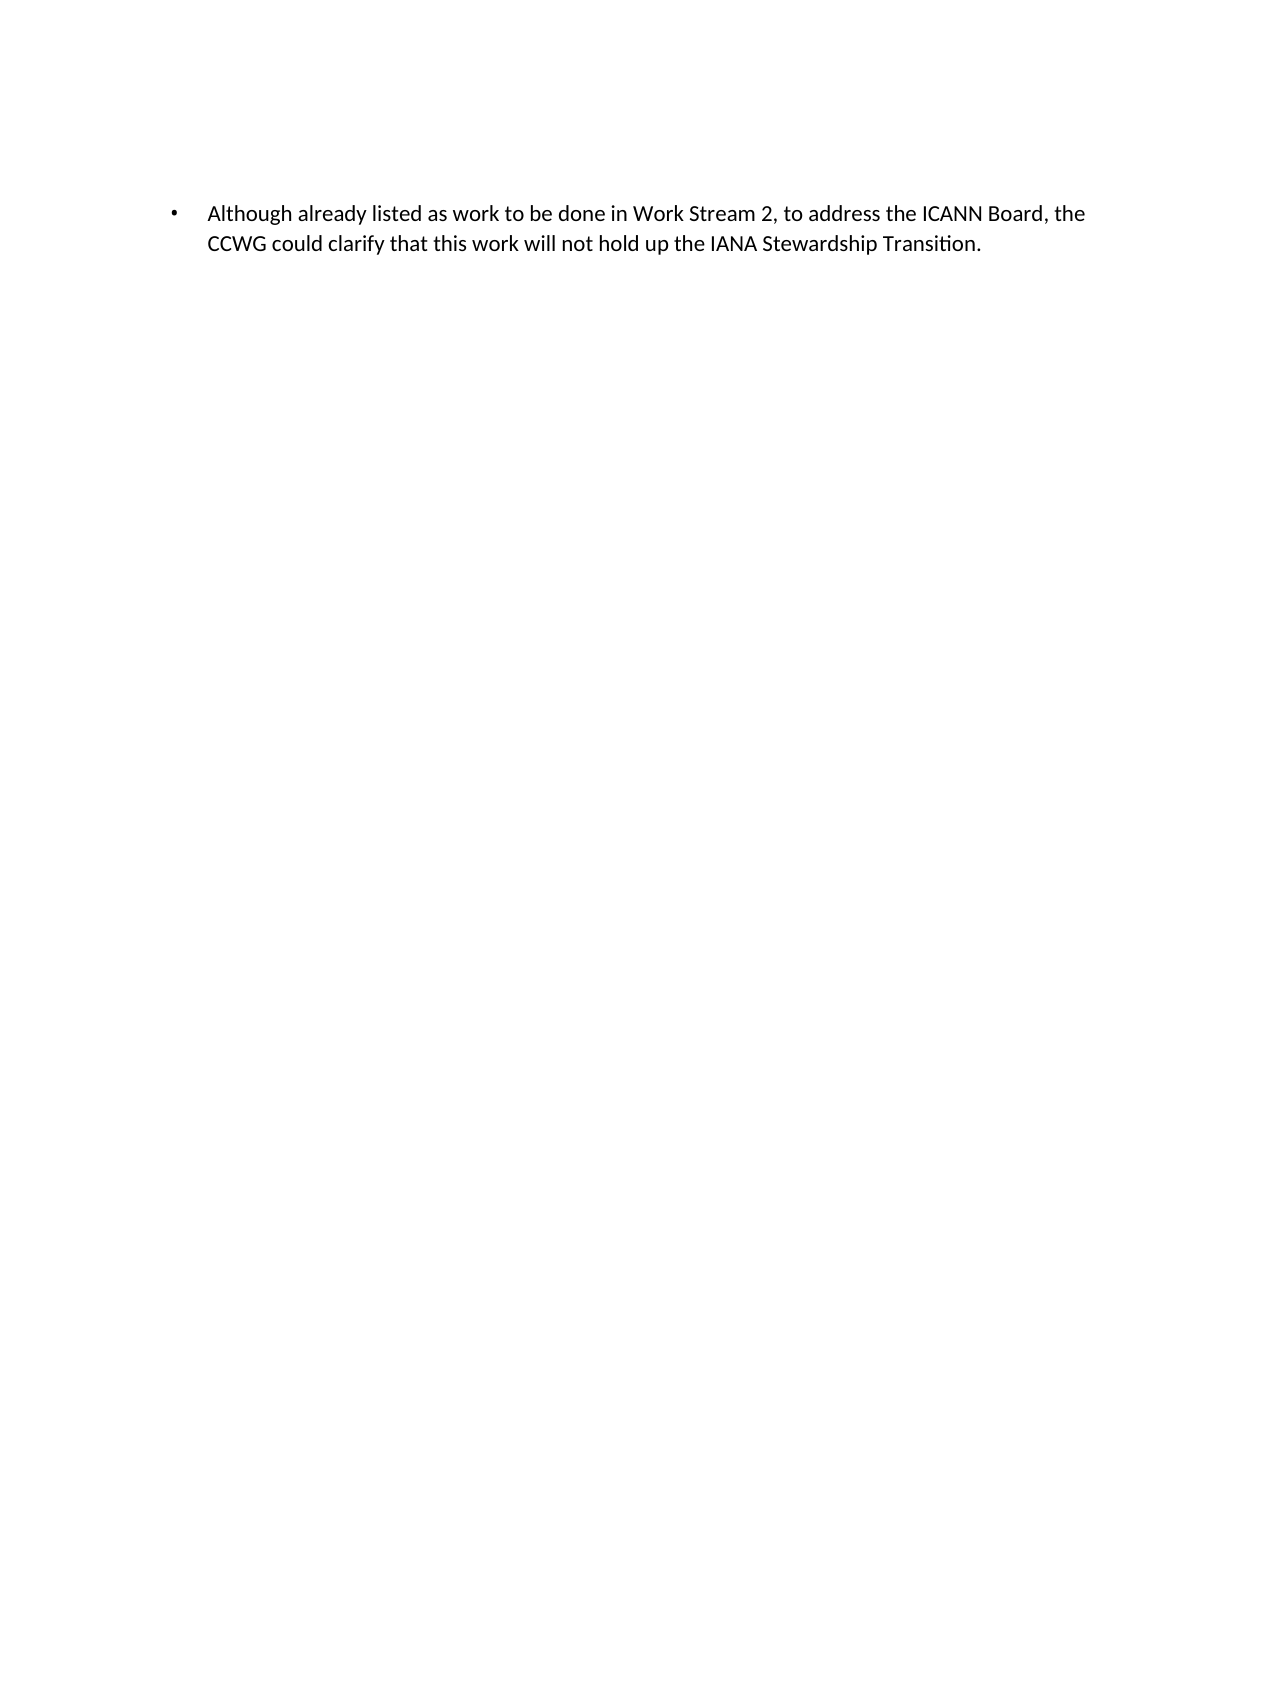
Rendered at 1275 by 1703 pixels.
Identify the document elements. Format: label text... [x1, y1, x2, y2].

list Although already listed as work to be done in Work Stream 2, to address the ICANN Board, the CCWG could clarify that this work will not hold up the IANA Stewardship Transition. [170, 197, 1148, 257]
